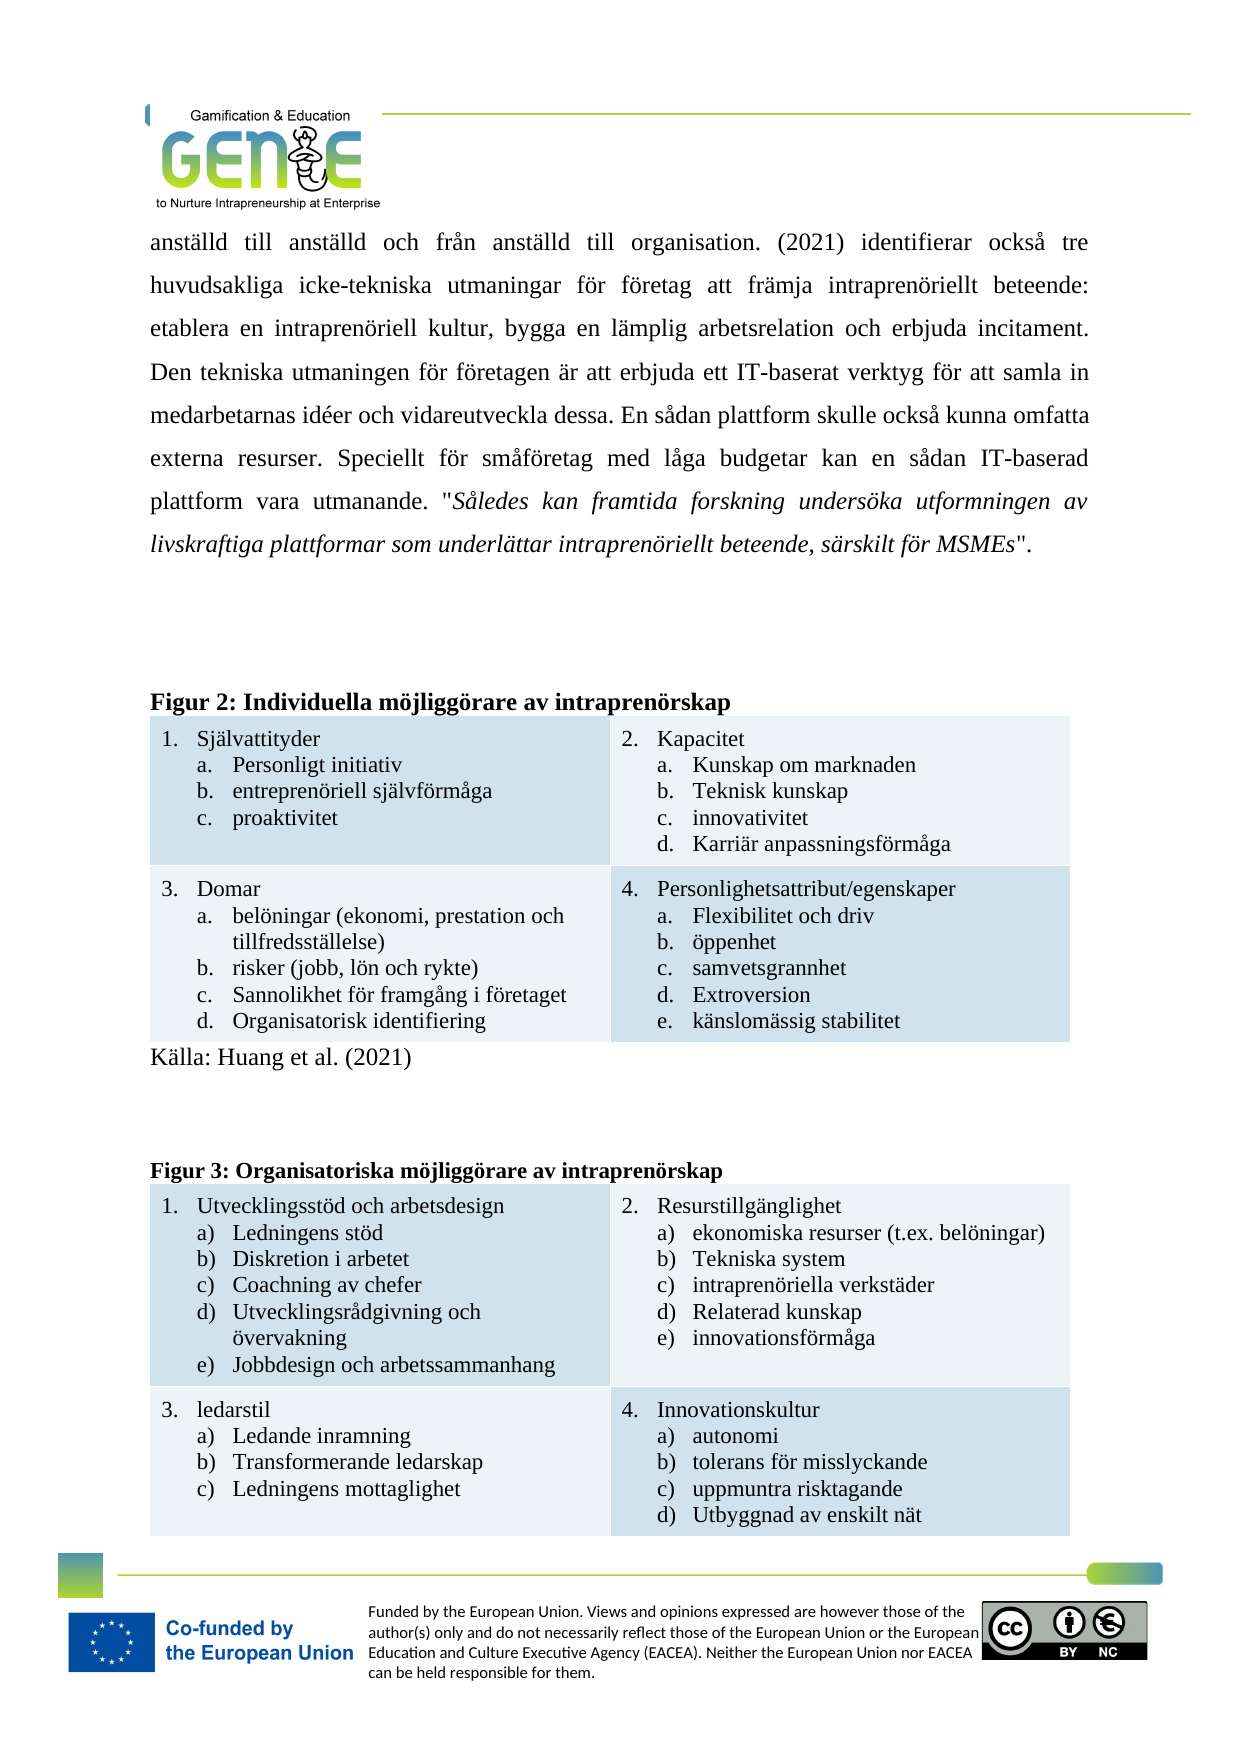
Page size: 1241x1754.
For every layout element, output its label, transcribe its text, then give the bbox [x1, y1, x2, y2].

table_header Självattityder Personligt initiativ entreprenöriell självförmåga proaktivitet [150, 716, 610, 865]
text Figur 3: Organisatoriska möjliggörare av intraprenörskap [150, 1157, 1090, 1184]
table_cell ledarstil Ledande inramning Transformerande ledarskap Ledningens mottaglighet [150, 1387, 610, 1536]
table_header Kapacitet Kunskap om marknaden Teknisk kunskap innovativitet Karriär anpassningsförmåga [611, 716, 1070, 865]
table_cell Personlighetsattribut/egenskaper Flexibilitet och driv öppenhet samvetsgrannhet Extroversion känslomässig stabilitet [611, 866, 1070, 1042]
text Källa: Huang et al. (2021) [150, 1042, 1090, 1071]
picture [58, 1609, 369, 1676]
table_header Utvecklingsstöd och arbetsdesign Ledningens stöd Diskretion i arbetet Coachning av chefer Utvecklingsrådgivning och övervakning Jobbdesign och arbetssammanhang [150, 1184, 610, 1386]
picture [1087, 1563, 1162, 1584]
text Figur 2: Individuella möjliggörare av intraprenörskap [150, 687, 1090, 716]
table_header Resurstillgänglighet ekonomiska resurser (t.ex. belöningar) Tekniska system intraprenöriella verkstäder Relaterad kunskap innovationsförmåga [611, 1184, 1070, 1386]
table_cell Innovationskultur autonomi tolerans för misslyckande uppmuntra risktagande Utbyggnad av enskilt nät [611, 1387, 1070, 1536]
picture [981, 1601, 1148, 1660]
picture [58, 1553, 103, 1598]
table_cell Domar belöningar (ekonomi, prestation och tillfredsställelse) risker (jobb, lön och rykte) Sannolikhet för framgång i företaget Organisatorisk identifiering [150, 866, 610, 1042]
picture [145, 104, 383, 213]
